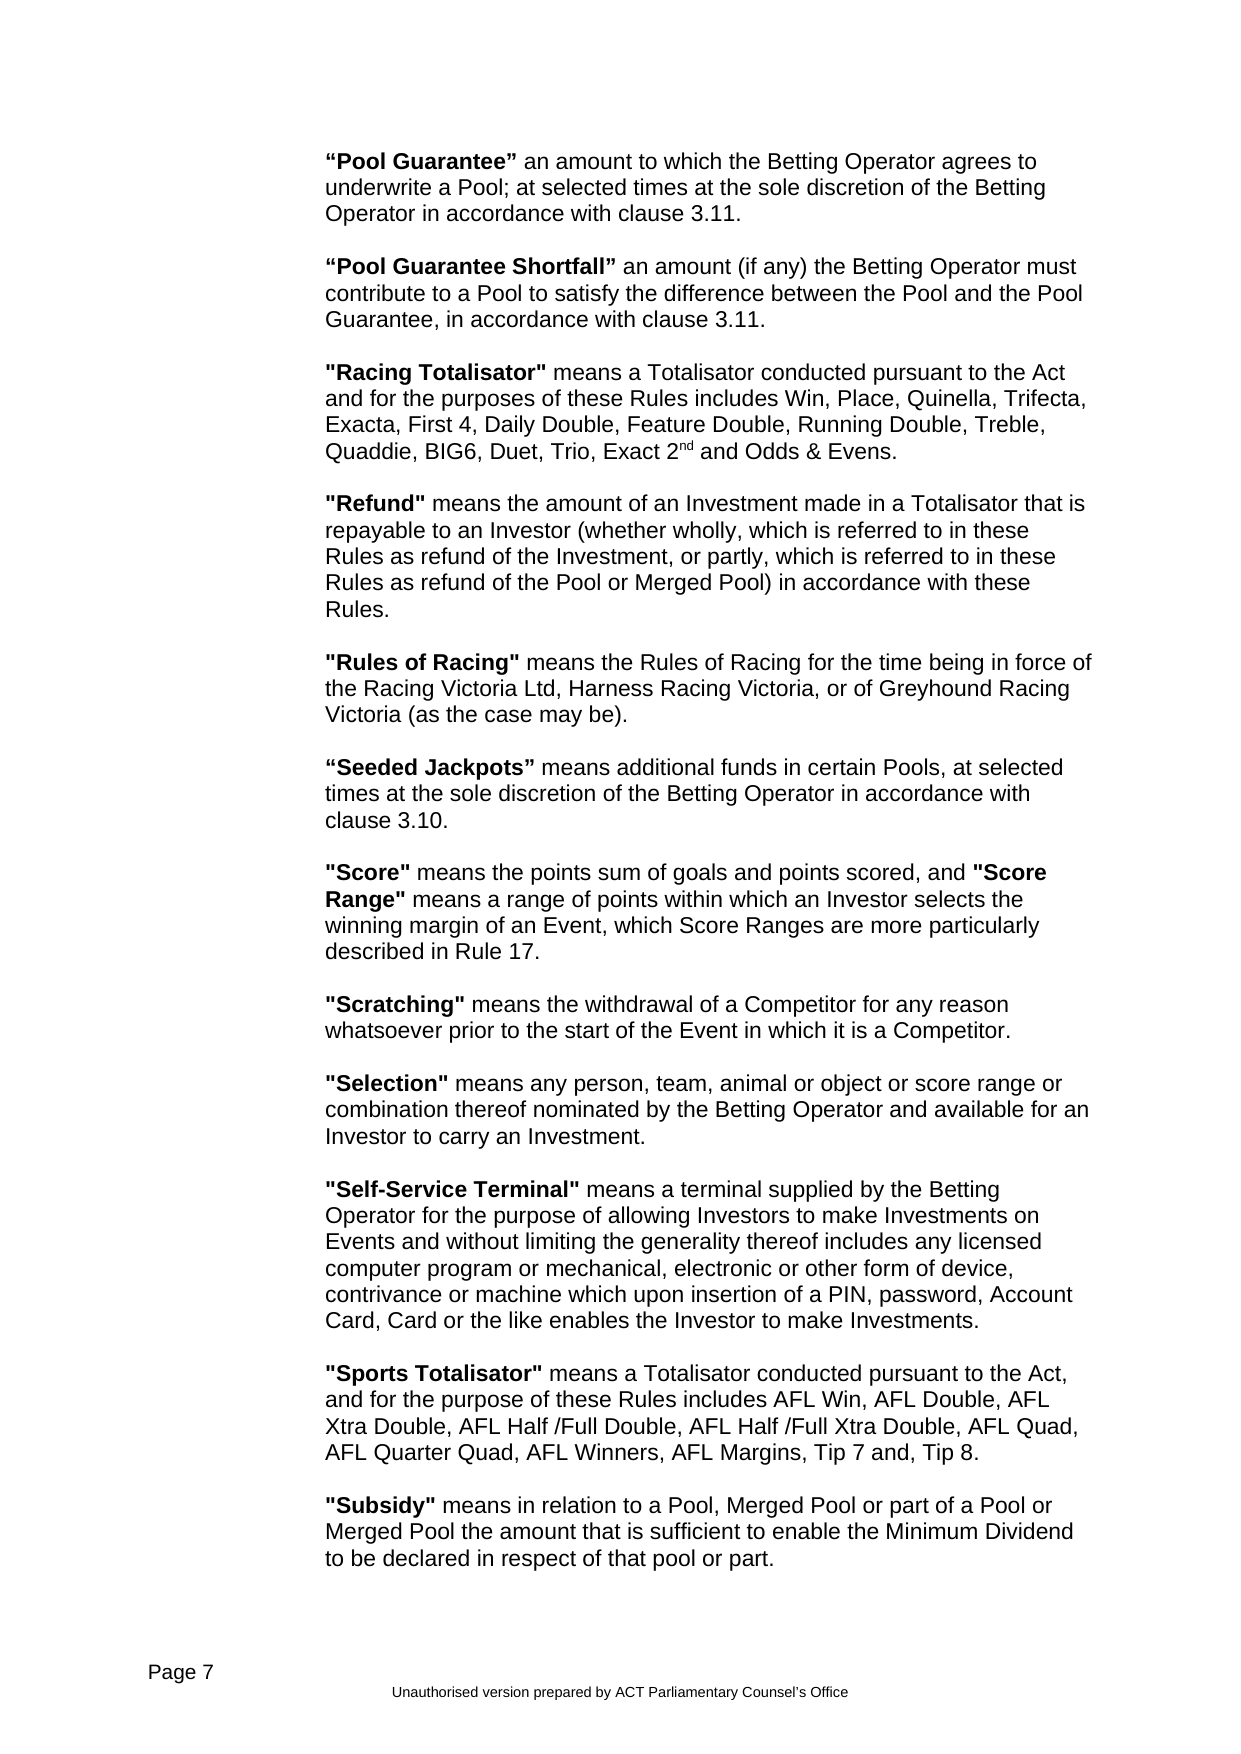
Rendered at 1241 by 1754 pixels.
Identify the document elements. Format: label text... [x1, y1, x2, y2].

text "Self-Service Terminal" means a terminal supplied by the Betting Operator for the purpose of allowing Investors to make Investments on Events and without limiting the generality thereof includes any licensed computer program or mechanical, electronic or other form of device, contrivance or machine which upon insertion of a PIN, password, Account Card, Card or the like enables the Investor to make Investments. [325, 1176, 1092, 1334]
text "Racing Totalisator" means a Totalisator conducted pursuant to the Act and for the purposes of these Rules includes Win, Place, Quinella, Trifecta, Exacta, First 4, Daily Double, Feature Double, Running Double, Treble, Quaddie, BIG6, Duet, Trio, Exact 2nd and Odds & Evens. [325, 358, 1092, 464]
text “Pool Guarantee Shortfall” an amount (if any) the Betting Operator must contribute to a Pool to satisfy the difference between the Pool and the Pool Guarantee, in accordance with clause 3.11. [325, 253, 1092, 332]
text "Selection" means any person, team, animal or object or score range or combination thereof nominated by the Betting Operator and available for an Investor to carry an Investment. [325, 1070, 1092, 1149]
text "Score" means the points sum of goals and points scored, and " " means a range of points within which an Investor selects the winning margin of an Event, which are more particularly described in Rule 17. [325, 859, 1092, 965]
text "Scratching" means the withdrawal of a Competitor for any reason whatsoever prior to the start of the Event in which it is a Competitor. [325, 991, 1092, 1044]
text “Pool Guarantee” an amount to which the Betting Operator agrees to underwrite a Pool; at selected times at the sole discretion of the Betting Operator in accordance with clause 3.11. [325, 148, 1092, 227]
text "Rules of Racing" means the Rules of Racing for the time being in force of the Racing Victoria Ltd, Harness Racing Victoria, or of Greyhound Racing Victoria (as the case may be). [325, 648, 1092, 727]
text “Seeded Jackpots” means additional funds in certain Pools, at selected times at the sole discretion of the Betting Operator in accordance with clause 3.10. [325, 754, 1092, 833]
text "Subsidy" means in relation to a Pool, Merged Pool or part of a Pool or Merged Pool the amount that is sufficient to enable the Minimum Dividend to be declared in respect of that pool or part. [325, 1492, 1092, 1571]
text "Refund" means the amount of an Investment made in a Totalisator that is repayable to an Investor (whether wholly, which is referred to in these Rules as refund of the Investment, or partly, which is referred to in these Rules as refund of the Pool or Merged Pool) in accordance with these Rules. [325, 490, 1092, 622]
text "Sports Totalisator" means a Totalisator conducted pursuant to the Act, and for the purpose of these Rules includes AFL Win, AFL Double, AFL Xtra Double, AFL Half /Full Double, AFL Half /Full Xtra Double, AFL Quad, AFL Quarter Quad, AFL Winners, AFL Margins, Tip 7 and, Tip 8. [325, 1360, 1092, 1465]
